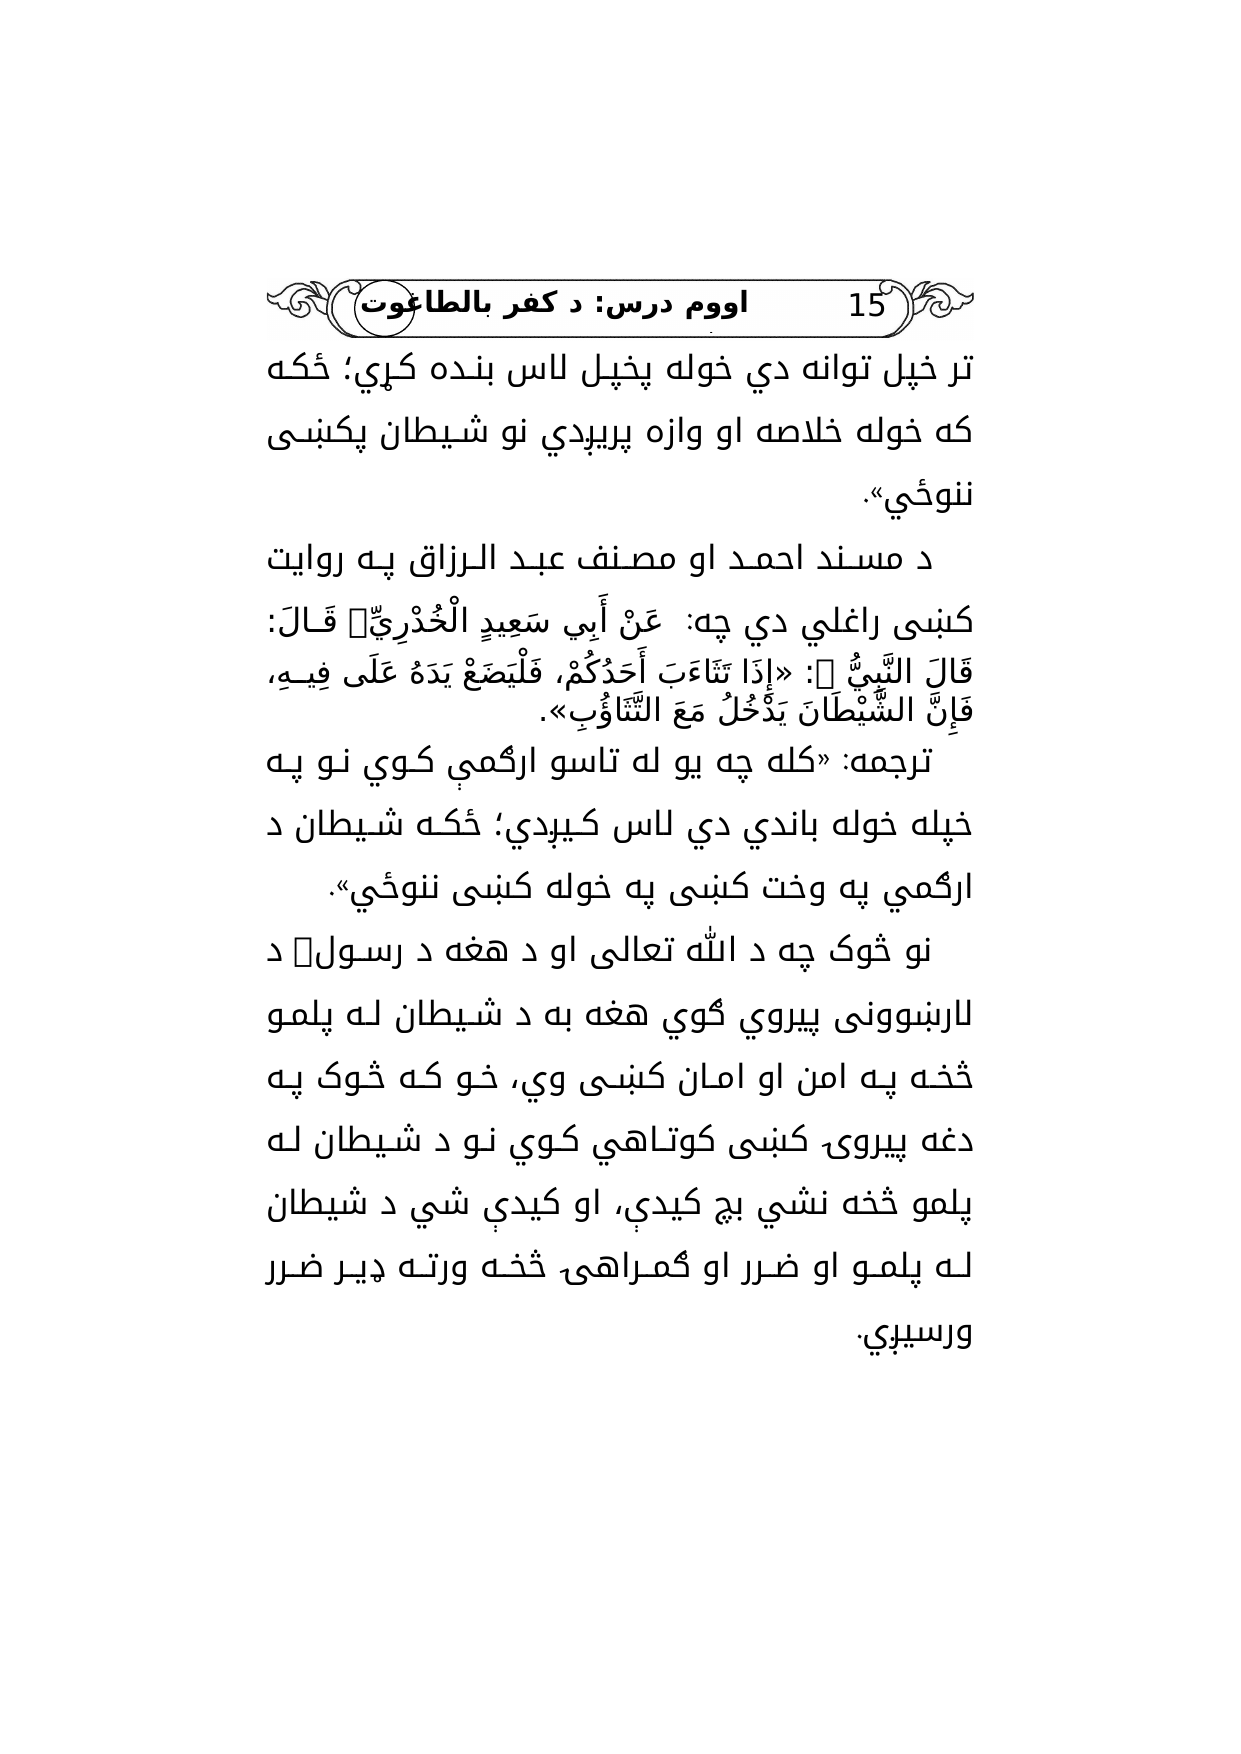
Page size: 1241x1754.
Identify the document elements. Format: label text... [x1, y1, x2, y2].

text د مسند احمد او مصنف عبد الرزاق په روایت کښی راغلي دي چه: عَنْ أَبِي سَعِيدٍ الْخُدْرِيِّ قَالَ: قَالَ النَّبِيُّ : «إِذَا تَثَاءَبَ أَحَدُكُمْ، فَلْيَضَعْ يَدَهُ عَلَى فِيهِ، فَإِنَّ الشَّيْطَانَ يَدْخُلُ مَعَ التَّثَاؤُبِ». [266, 526, 974, 729]
text ترجمه: «کله چه یو له تاسو ارګمې کوي نو په خپله خوله باندي دي لاس کیږدي؛ ځکه شیطان د ارګمي په وخت کښی په خوله کښی ننوځي». [266, 729, 974, 919]
text ترجمه: «کله چه یو له تاسو څخه ارګمې کوﺉ نو تر خپل توانه دي خوله پخپل لاس بنده کړي؛ ځکه که خوله خلاصه او وازه پریږدي نو شیطان پکښی ننوځي». [266, 337, 974, 526]
picture [266, 278, 974, 337]
text نو څوک چه د الله تعالی او د هغه د رسول د لارښوونی پیروي ګوي هغه به د شیطان له پلمو څخه په امن او امان کښی وي، خو که څوک په دغه پیروۍ کښی کوتاهي کوي نو د شیطان له پلمو څخه نشي بچ کیدې، او کیدې شي د شیطان له پلمو او ضرر او ګمراهۍ څخه ورته ډیر ضرر ورسیږي. [266, 919, 974, 1362]
